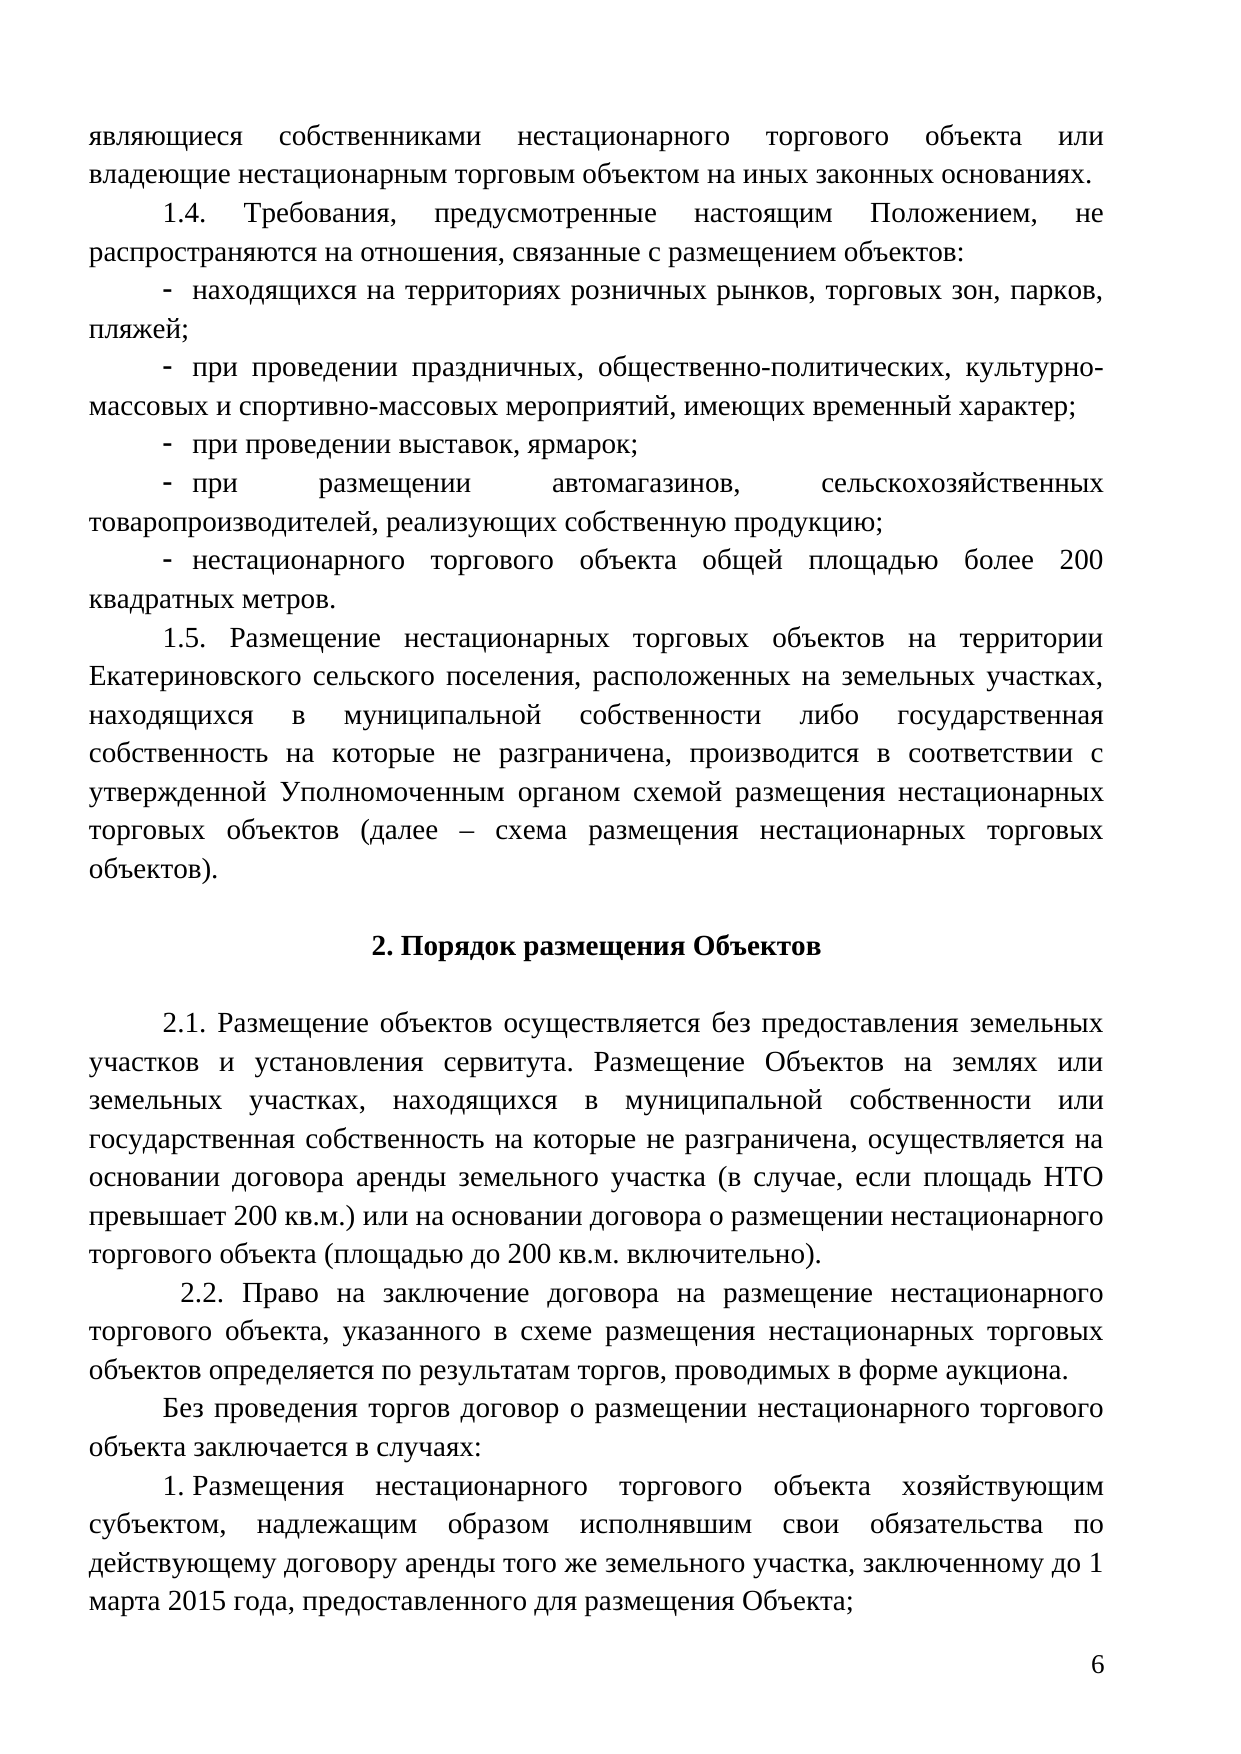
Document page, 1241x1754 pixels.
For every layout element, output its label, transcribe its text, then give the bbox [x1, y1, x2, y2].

text 2.1. Размещение объектов осуществляется без предоставления земельных участков и установления сервитута. Размещение Объектов на землях или земельных участках, находящихся в муниципальной собственности или государственная собственность на которые не разграничена, осуществляется на основании договора аренды земельного участка (в случае, если площадь НТО превышает 200 кв.м.) или на основании договора о размещении нестационарного торгового объекта (площадью до 200 кв.м. включительно). [89, 1005, 1104, 1270]
text 2.2. Право на заключение договора на размещение нестационарного торгового объекта, указанного в схеме размещения нестационарных торговых объектов определяется по результатам торгов, проводимых в форме аукциона. [89, 1275, 1104, 1386]
list при проведении праздничных, общественно-политических, культурно-массовых и спортивно-массовых мероприятий, имеющих временный характер; [89, 349, 1104, 422]
list при проведении выставок, ярмарок; [89, 427, 1104, 460]
list находящихся на территориях розничных рынков, торговых зон, парков, пляжей; [89, 272, 1104, 344]
list при размещении автомагазинов, сельскохозяйственных товаропроизводителей, реализующих собственную продукцию; [89, 465, 1104, 537]
text 1.5. Размещение нестационарных торговых объектов на территории Екатериновского сельского поселения, расположенных на земельных участках, находящихся в муниципальной собственности либо государственная собственность на которые не разграничена, производится в соответствии с утвержденной Уполномоченным органом схемой размещения нестационарных торговых объектов (далее – схема размещения нестационарных торговых объектов). [89, 620, 1104, 884]
text 1.4. Требования, предусмотренные настоящим Положением, не распространяются на отношения, связанные с размещением объектов: [89, 195, 1104, 267]
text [89, 118, 1104, 190]
text 2. Порядок размещения Объектов [89, 928, 1104, 962]
list Размещения нестационарного торгового объекта хозяйствующим субъектом, надлежащим образом исполнявшим свои обязательства по действующему договору аренды того же земельного участка, заключенному до 1 марта 2015 года, предоставленного для размещения Объекта; [89, 1468, 1104, 1617]
text Без проведения торгов договор о размещении нестационарного торгового объекта заключается в случаях: [89, 1391, 1104, 1463]
list нестационарного торгового объекта общей площадью более 200 квадратных метров. [89, 542, 1104, 615]
